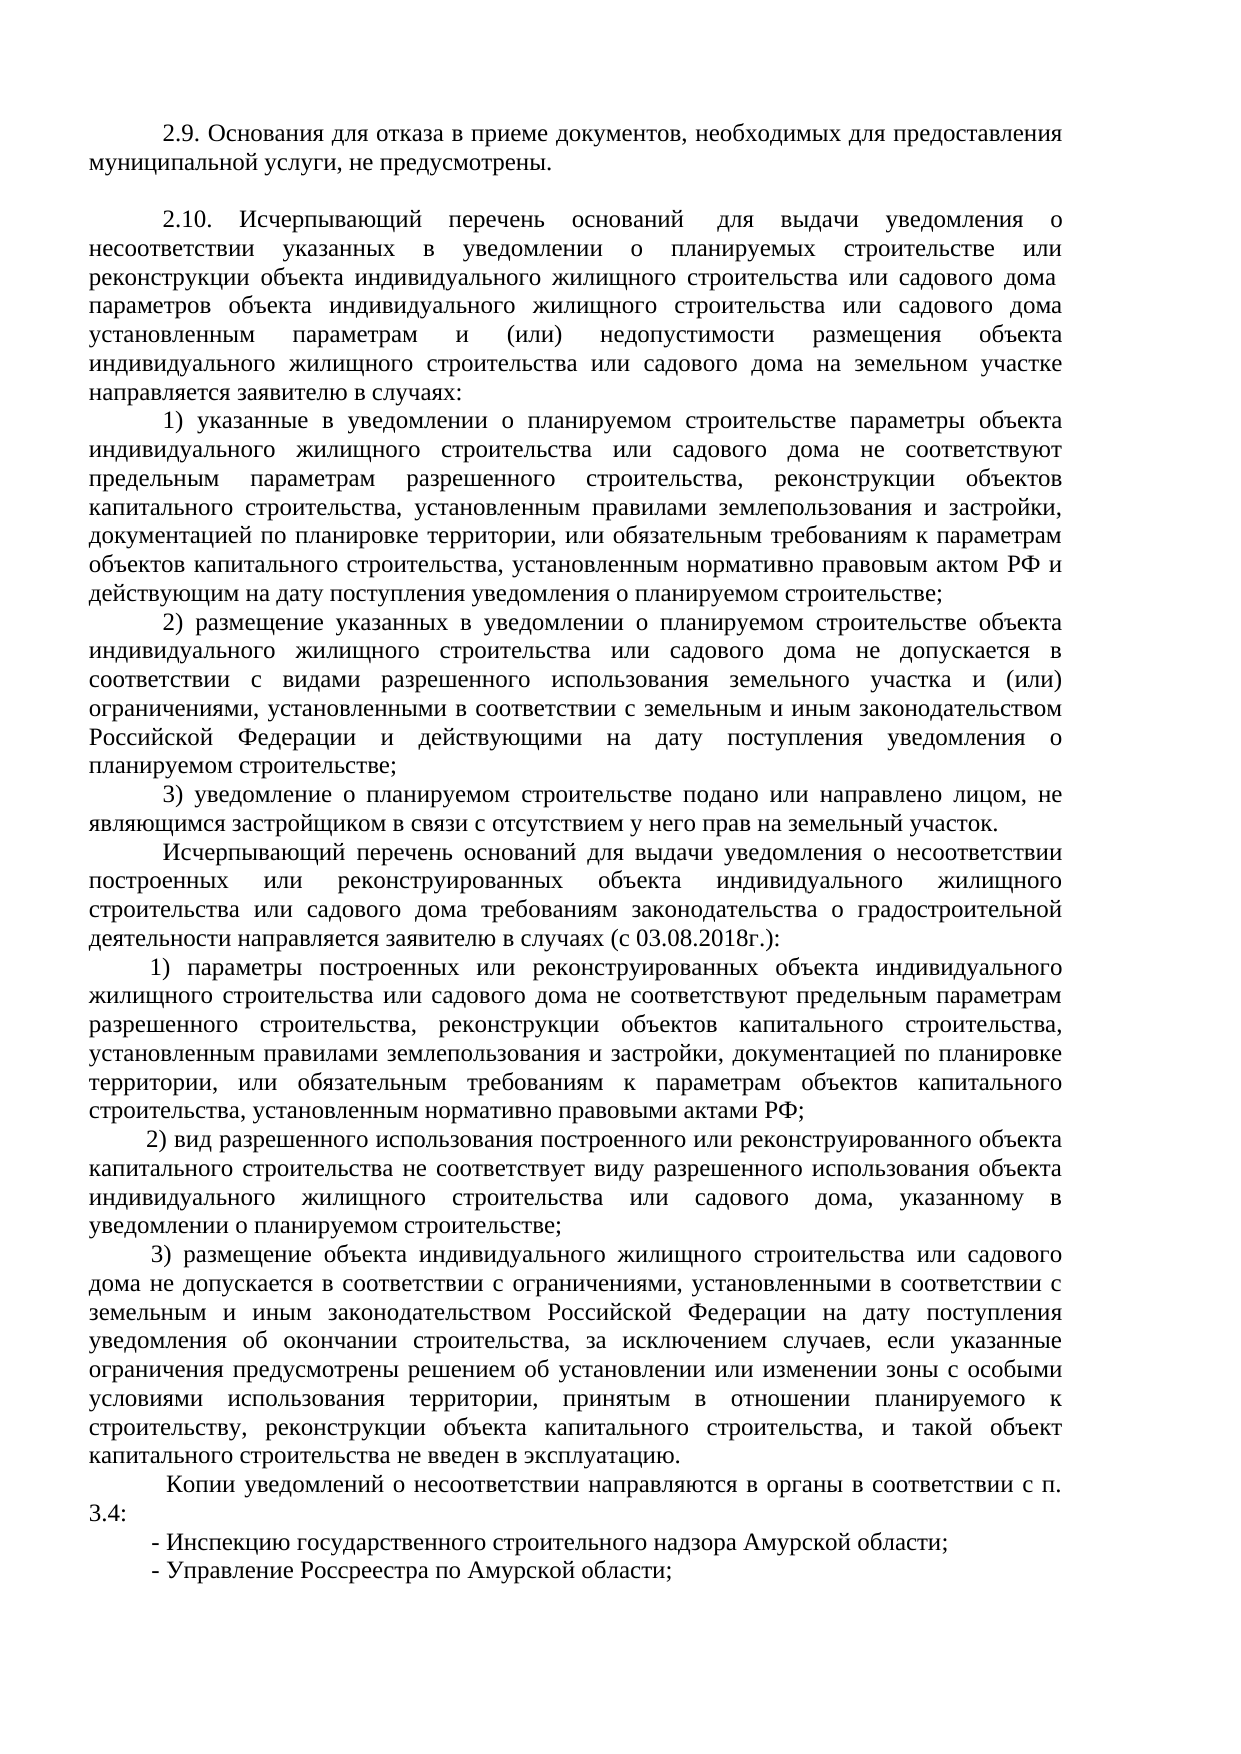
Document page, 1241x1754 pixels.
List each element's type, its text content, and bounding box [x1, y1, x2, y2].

text Копии уведомлений о несоответствии направляются в органы в соответствии с п. 3.4: [89, 1469, 1063, 1527]
text - Инспекцию государственного строительного надзора Амурской области; [89, 1527, 1063, 1556]
text 2) размещение указанных в уведомлении о планируемом строительстве объекта индивидуального жилищного строительства или садового дома не допускается в соответствии с видами разрешенного использования земельного участка и (или) ограничениями, установленными в соответствии с земельным и иным законодательством Российской Федерации и действующими на дату поступления уведомления о планируемом строительстве; [89, 607, 1063, 779]
text Исчерпывающий перечень оснований для выдачи уведомления о несоответствии построенных или реконструированных объекта индивидуального жилищного строительства или садового дома требованиям законодательства о градостроительной деятельности направляется заявителю в случаях (с 03.08.2018г.): [89, 837, 1063, 952]
text 3) уведомление о планируемом строительстве подано или направлено лицом, не являющимся застройщиком в связи с отсутствием у него прав на земельный участок. [89, 779, 1063, 837]
text 1) параметры построенных или реконструированных объекта индивидуального жилищного строительства или садового дома не соответствуют предельным параметрам разрешенного строительства, реконструкции объектов капитального строительства, установленным правилами землепользования и застройки, документацией по планировке территории, или обязательным требованиям к параметрам объектов капитального строительства, установленным нормативно правовыми актами РФ; [89, 952, 1063, 1124]
text 2.9. Основания для отказа в приеме документов, необходимых для предоставления муниципальной услуги, не предусмотрены. [89, 118, 1063, 176]
text 2.10. Исчерпывающий перечень оснований для выдачи уведомления о несоответствии указанных в уведомлении о планируемых строительстве или реконструкции объекта индивидуального жилищного строительства или садового дома параметров объекта индивидуального жилищного строительства или садового дома установленным параметрам и (или) недопустимости размещения объекта индивидуального жилищного строительства или садового дома на земельном участке направляется заявителю в случаях: [89, 204, 1063, 406]
text 2) вид разрешенного использования построенного или реконструированного объекта капитального строительства не соответствует виду разрешенного использования объекта индивидуального жилищного строительства или садового дома, указанному в уведомлении о планируемом строительстве; [89, 1124, 1063, 1239]
text 3) размещение объекта индивидуального жилищного строительства или садового дома не допускается в соответствии с ограничениями, установленными в соответствии с земельным и иным законодательством Российской Федерации на дату поступления уведомления об окончании строительства, за исключением случаев, если указанные ограничения предусмотрены решением об установлении или изменении зоны с особыми условиями использования территории, принятым в отношении планируемого к строительству, реконструкции объекта капитального строительства, и такой объект капитального строительства не введен в эксплуатацию. [89, 1239, 1063, 1469]
text 1) указанные в уведомлении о планируемом строительстве параметры объекта индивидуального жилищного строительства или садового дома не соответствуют предельным параметрам разрешенного строительства, реконструкции объектов капитального строительства, установленным правилами землепользования и застройки, документацией по планировке территории, или обязательным требованиям к параметрам объектов капитального строительства, установленным нормативно правовым актом РФ и действующим на дату поступления уведомления о планируемом строительстве; [89, 406, 1063, 607]
text - Управление Россреестра по Амурской области; [89, 1556, 1063, 1584]
